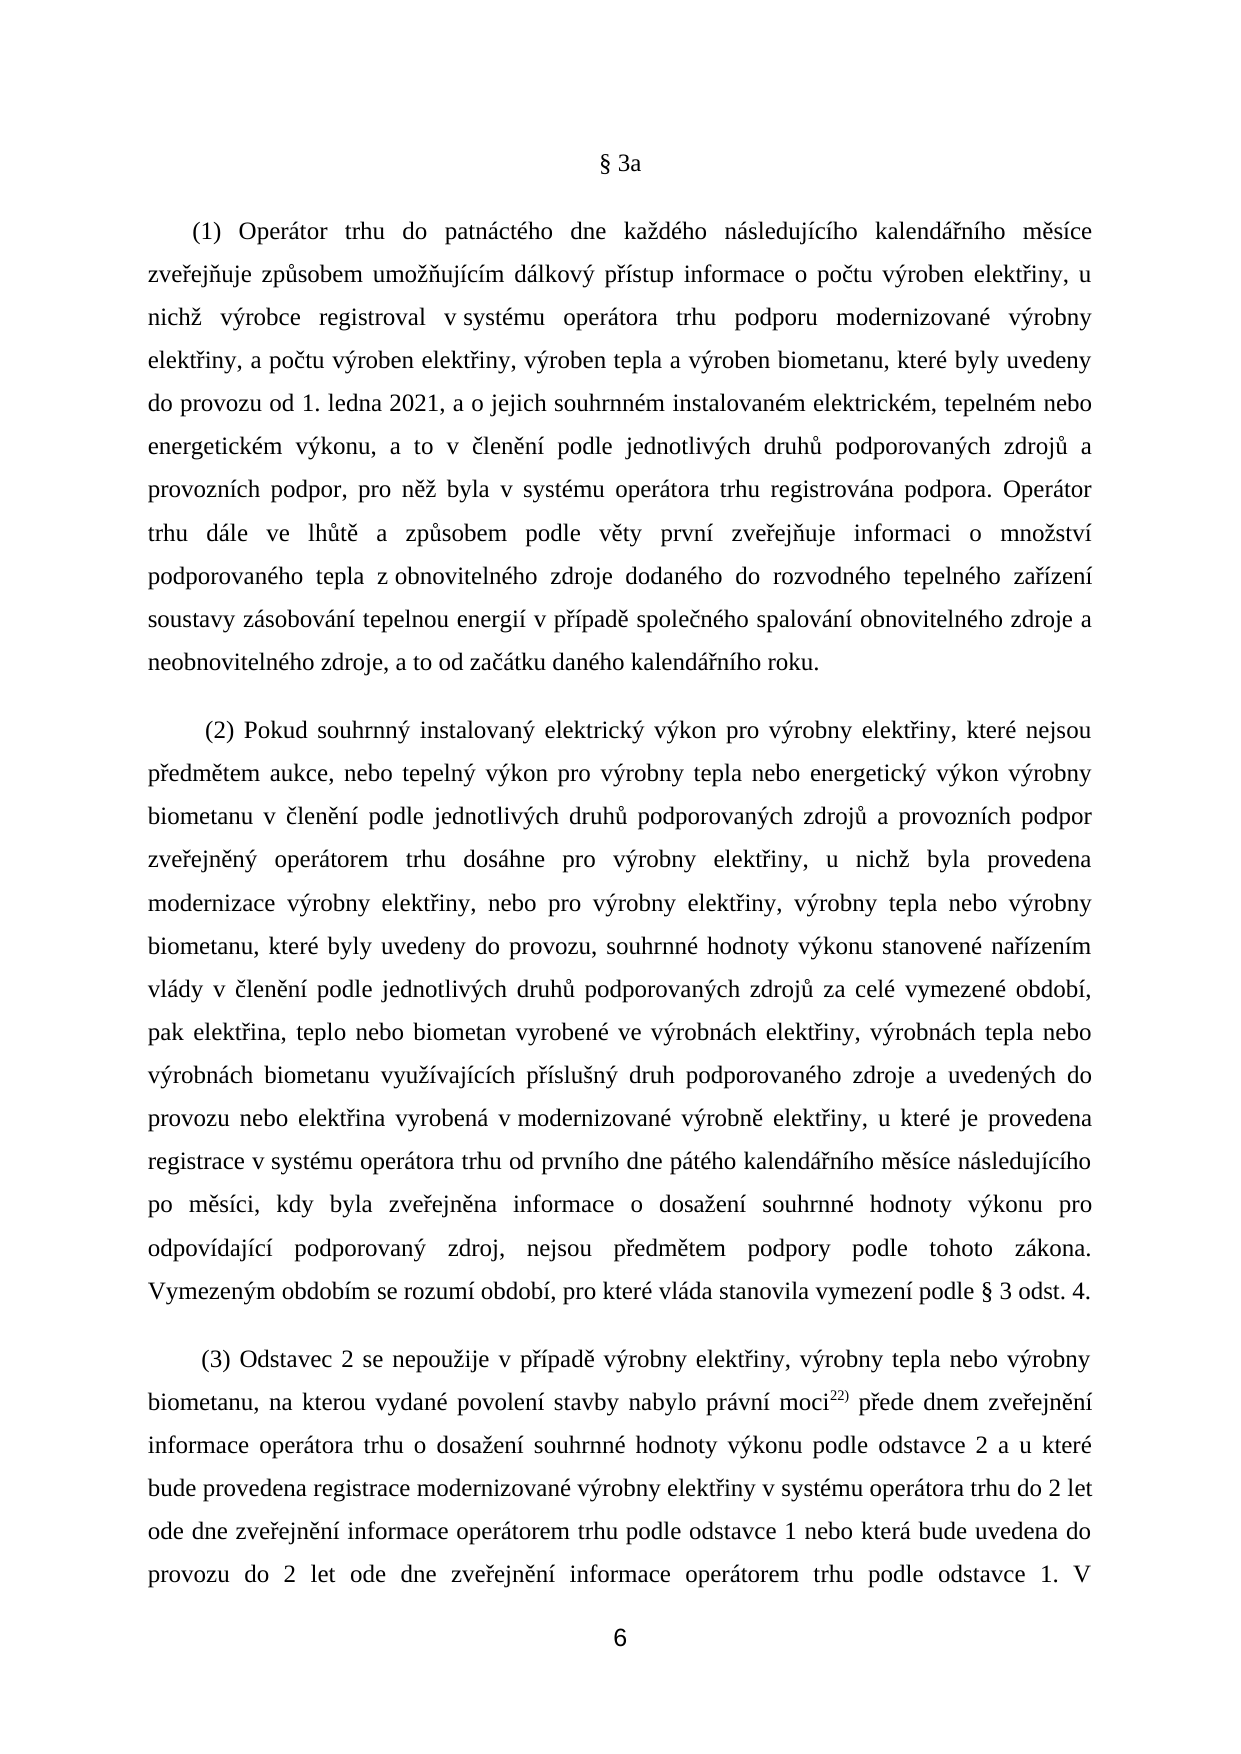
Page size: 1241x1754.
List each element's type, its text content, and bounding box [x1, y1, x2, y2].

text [148, 1344, 1093, 1588]
text (1) Operátor trhu do patnáctého dne každého následujícího kalendářního měsíce zveřejňuje způsobem umožňujícím dálkový přístup informace o počtu výroben elektřiny, u nichž výrobce registroval v systému operátora trhu podporu modernizované výrobny elektřiny, a počtu výroben elektřiny, výroben tepla a výroben biometanu, které byly uvedeny do provozu od 1. ledna 2021, a o jejich souhrnném instalovaném elektrickém, tepelném nebo energetickém výkonu, a to v členění podle jednotlivých druhů podporovaných zdrojů a provozních podpor, pro něž byla v systému operátora trhu registrována podpora. Operátor trhu dále ve lhůtě a způsobem podle věty první zveřejňuje informaci o množství podporovaného tepla z obnovitelného zdroje dodaného do rozvodného tepelného zařízení soustavy zásobování tepelnou energií v případě společného spalování obnovitelného zdroje a neobnovitelného zdroje, a to od začátku daného kalendářního roku. [148, 216, 1093, 676]
text (2) Pokud souhrnný instalovaný elektrický výkon pro výrobny elektřiny, které nejsou předmětem aukce, nebo tepelný výkon pro výrobny tepla nebo energetický výkon výrobny biometanu v členění podle jednotlivých druhů podporovaných zdrojů a provozních podpor zveřejněný operátorem trhu dosáhne pro výrobny elektřiny, u nichž byla provedena modernizace výrobny elektřiny, nebo pro výrobny elektřiny, výrobny tepla nebo výrobny biometanu, které byly uvedeny do provozu, souhrnné hodnoty výkonu stanovené nařízením vlády v členění podle jednotlivých druhů podporovaných zdrojů za celé vymezené období, pak elektřina, teplo nebo biometan vyrobené ve výrobnách elektřiny, výrobnách tepla nebo výrobnách biometanu využívajících příslušný druh podporovaného zdroje a uvedených do provozu nebo elektřina vyrobená v modernizované výrobně elektřiny, u které je provedena registrace v systému operátora trhu od prvního dne pátého kalendářního měsíce následujícího po měsíci, kdy byla zveřejněna informace o dosažení souhrnné hodnoty výkonu pro odpovídající podporovaný zdroj, nejsou předmětem podpory podle tohoto zákona. Vymezeným obdobím se rozumí období, pro které vláda stanovila vymezení podle § 3 odst. 4. [148, 715, 1093, 1304]
text § 3a [148, 148, 1093, 176]
